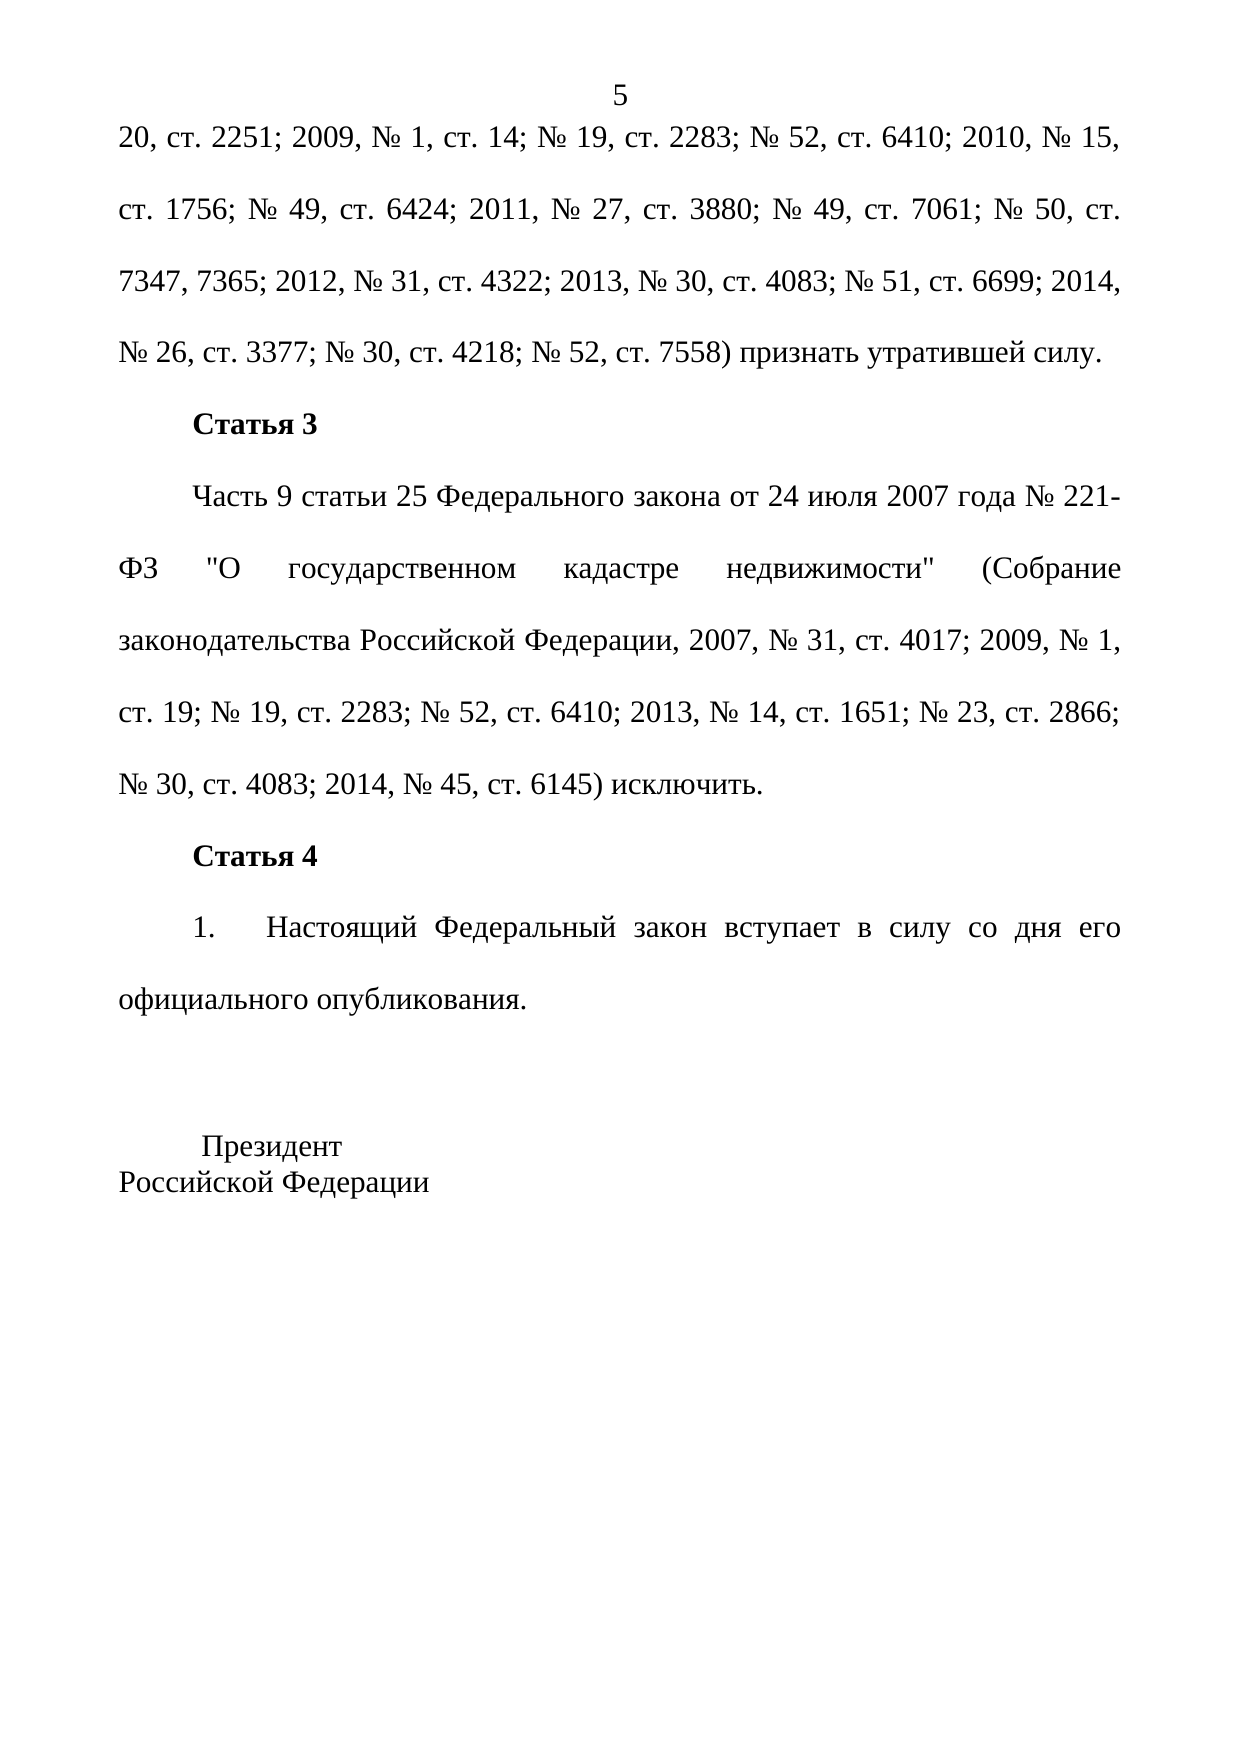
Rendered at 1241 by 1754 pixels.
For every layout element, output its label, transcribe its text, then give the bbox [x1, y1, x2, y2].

text Российской Федерации [118, 1163, 1122, 1199]
text Статья 3 [192, 406, 1122, 442]
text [118, 118, 1122, 370]
text Президент [118, 1127, 1122, 1163]
text Статья 4 [118, 837, 1122, 873]
text Часть 9 статьи 25 Федерального закона от 24 июля 2007 года № 221-ФЗ "О государственном кадастре недвижимости" (Собрание законодательства Российской Федерации, 2007, № 31, ст. 4017; 2009, № 1, ст. 19; № 19, ст. 2283; № 52, ст. 6410; 2013, № 14, ст. 1651; № 23, ст. 2866; № 30, ст. 4083; 2014, № 45, ст. 6145) исключить. [118, 477, 1122, 801]
list Настоящий Федеральный закон вступает в силу со дня его официального опубликования. [118, 909, 1122, 1017]
